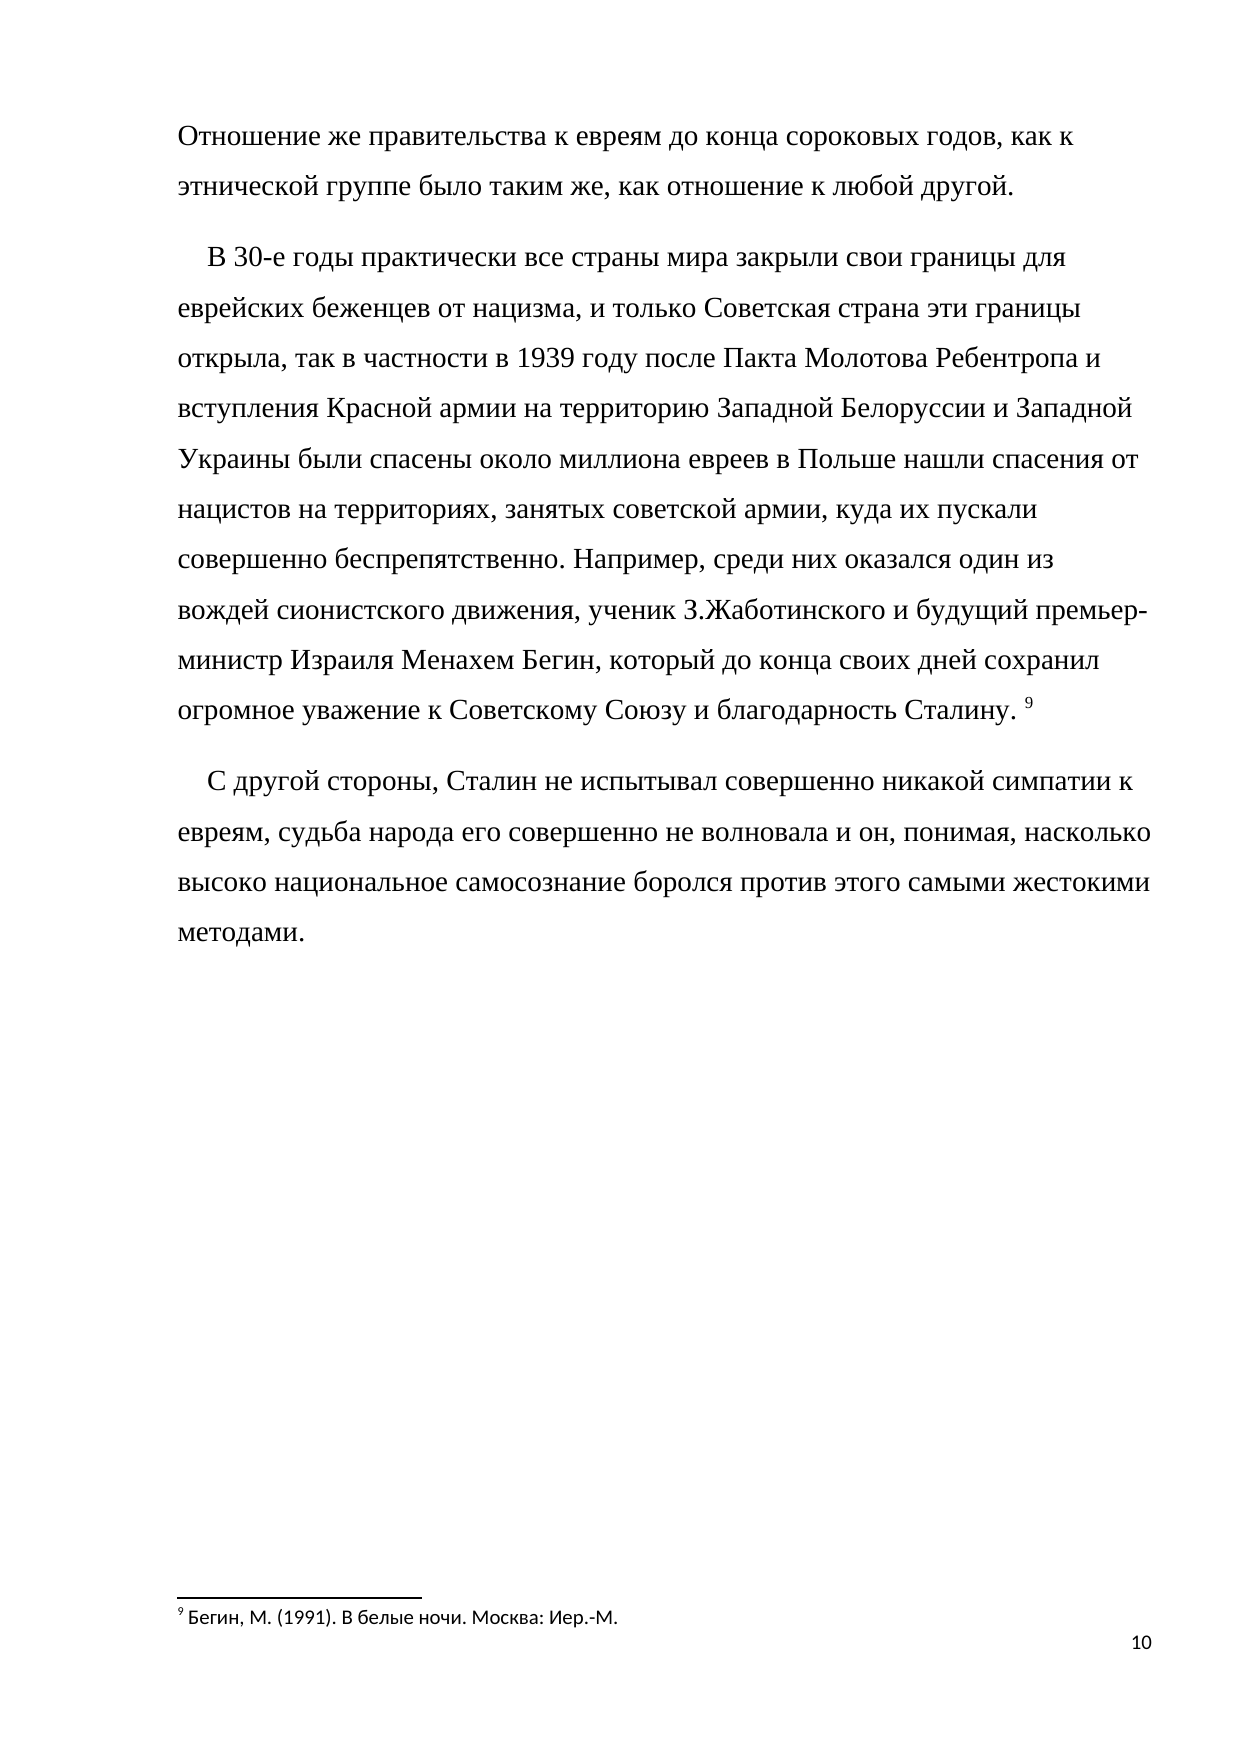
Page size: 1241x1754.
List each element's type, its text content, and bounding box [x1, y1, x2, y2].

text В 30-е годы практически все страны мира закрыли свои границы для еврейских беженцев от нацизма, и только Советская страна эти границы открыла, так в частности в 1939 году после Пакта Молотова Ребентропа и вступления Красной армии на территорию Западной Белоруссии и Западной Украины были спасены около миллиона евреев в Польше нашли спасения от нацистов на территориях, занятых советской армии, куда их пускали совершенно беспрепятственно. Например, среди них оказался один из вождей сионистского движения, ученик З.Жаботинского и будущий премьер-министр Израиля Менахем Бегин, который до конца своих дней сохранил огромное уважение к Советскому Союзу и благодарность Сталину. [177, 239, 1152, 726]
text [177, 118, 1152, 202]
text С другой стороны, Сталин не испытывал совершенно никакой симпатии к евреям, судьба народа его совершенно не волновала и он, понимая, насколько высоко национальное самосознание боролся против этого самыми жестокими методами. [177, 763, 1152, 948]
